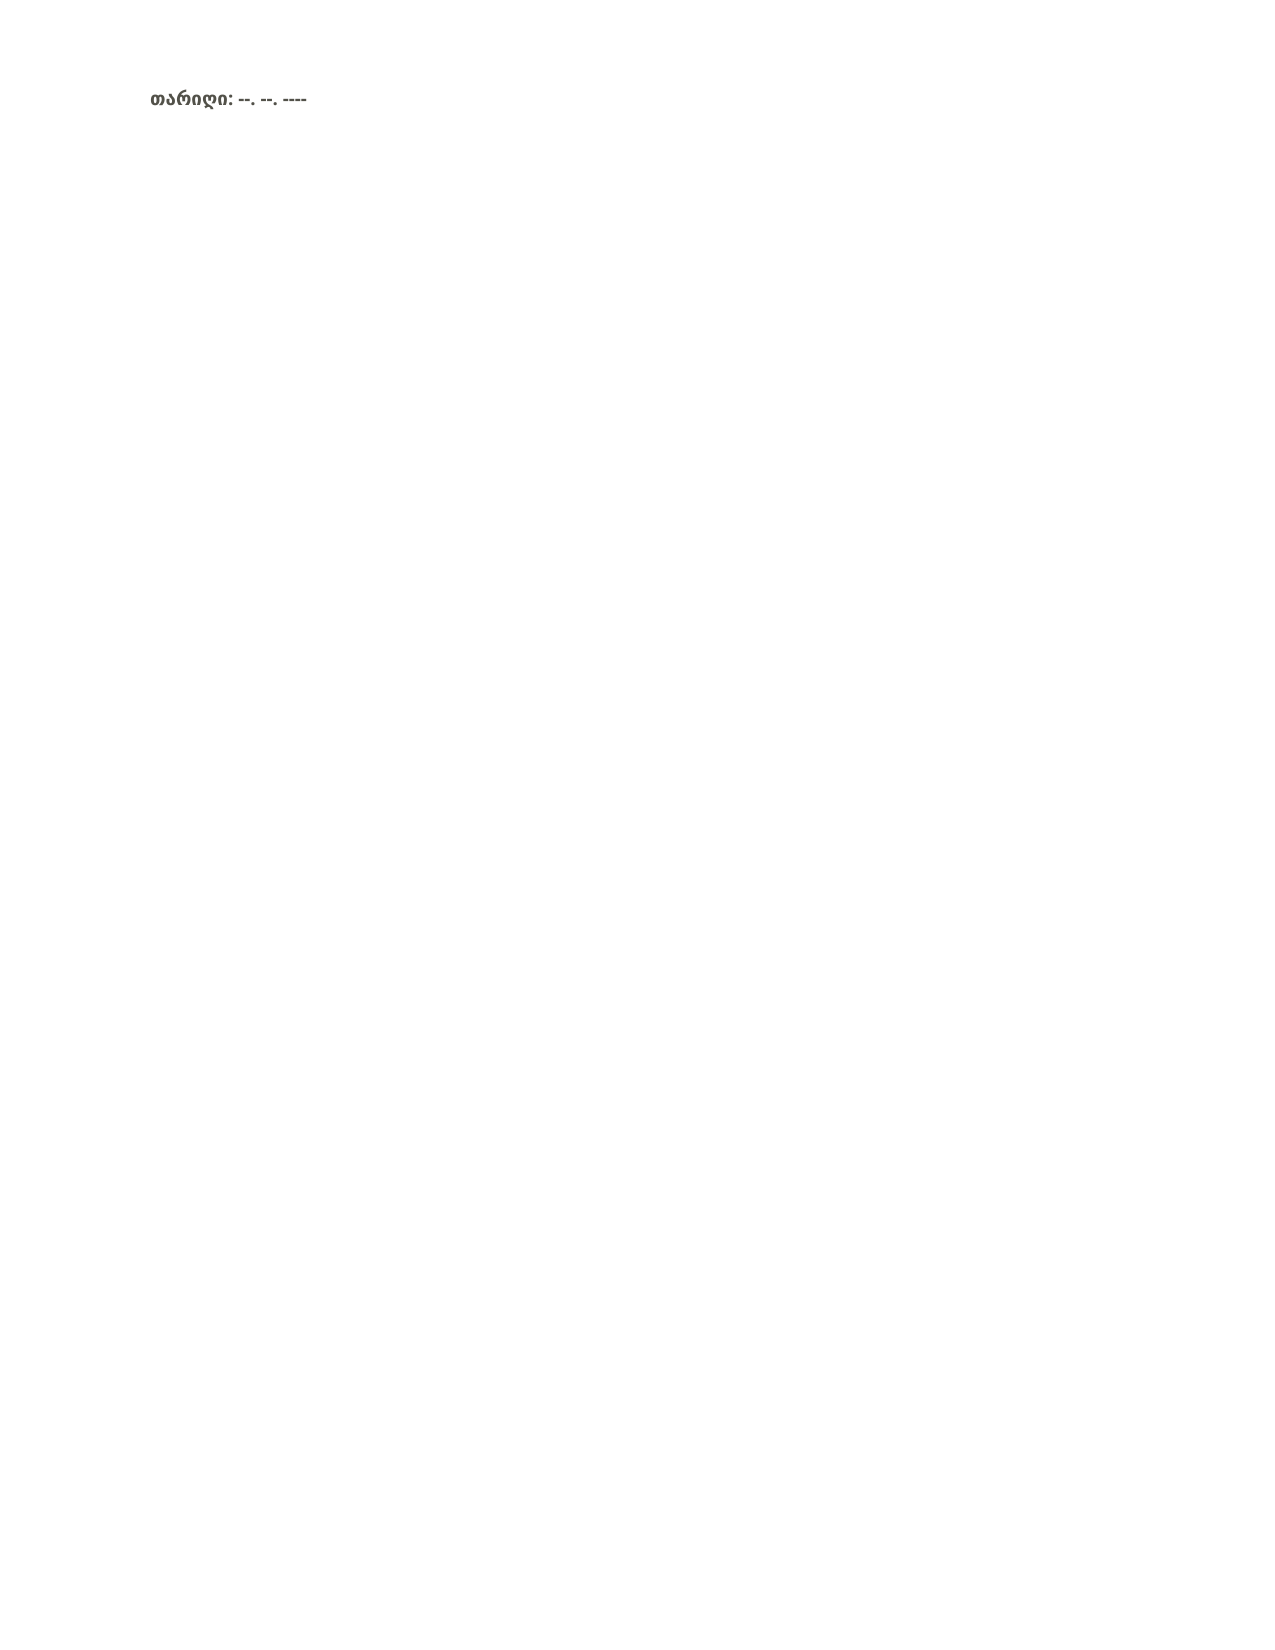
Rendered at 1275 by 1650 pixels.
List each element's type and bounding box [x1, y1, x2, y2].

table_header [150, 56, 1125, 111]
